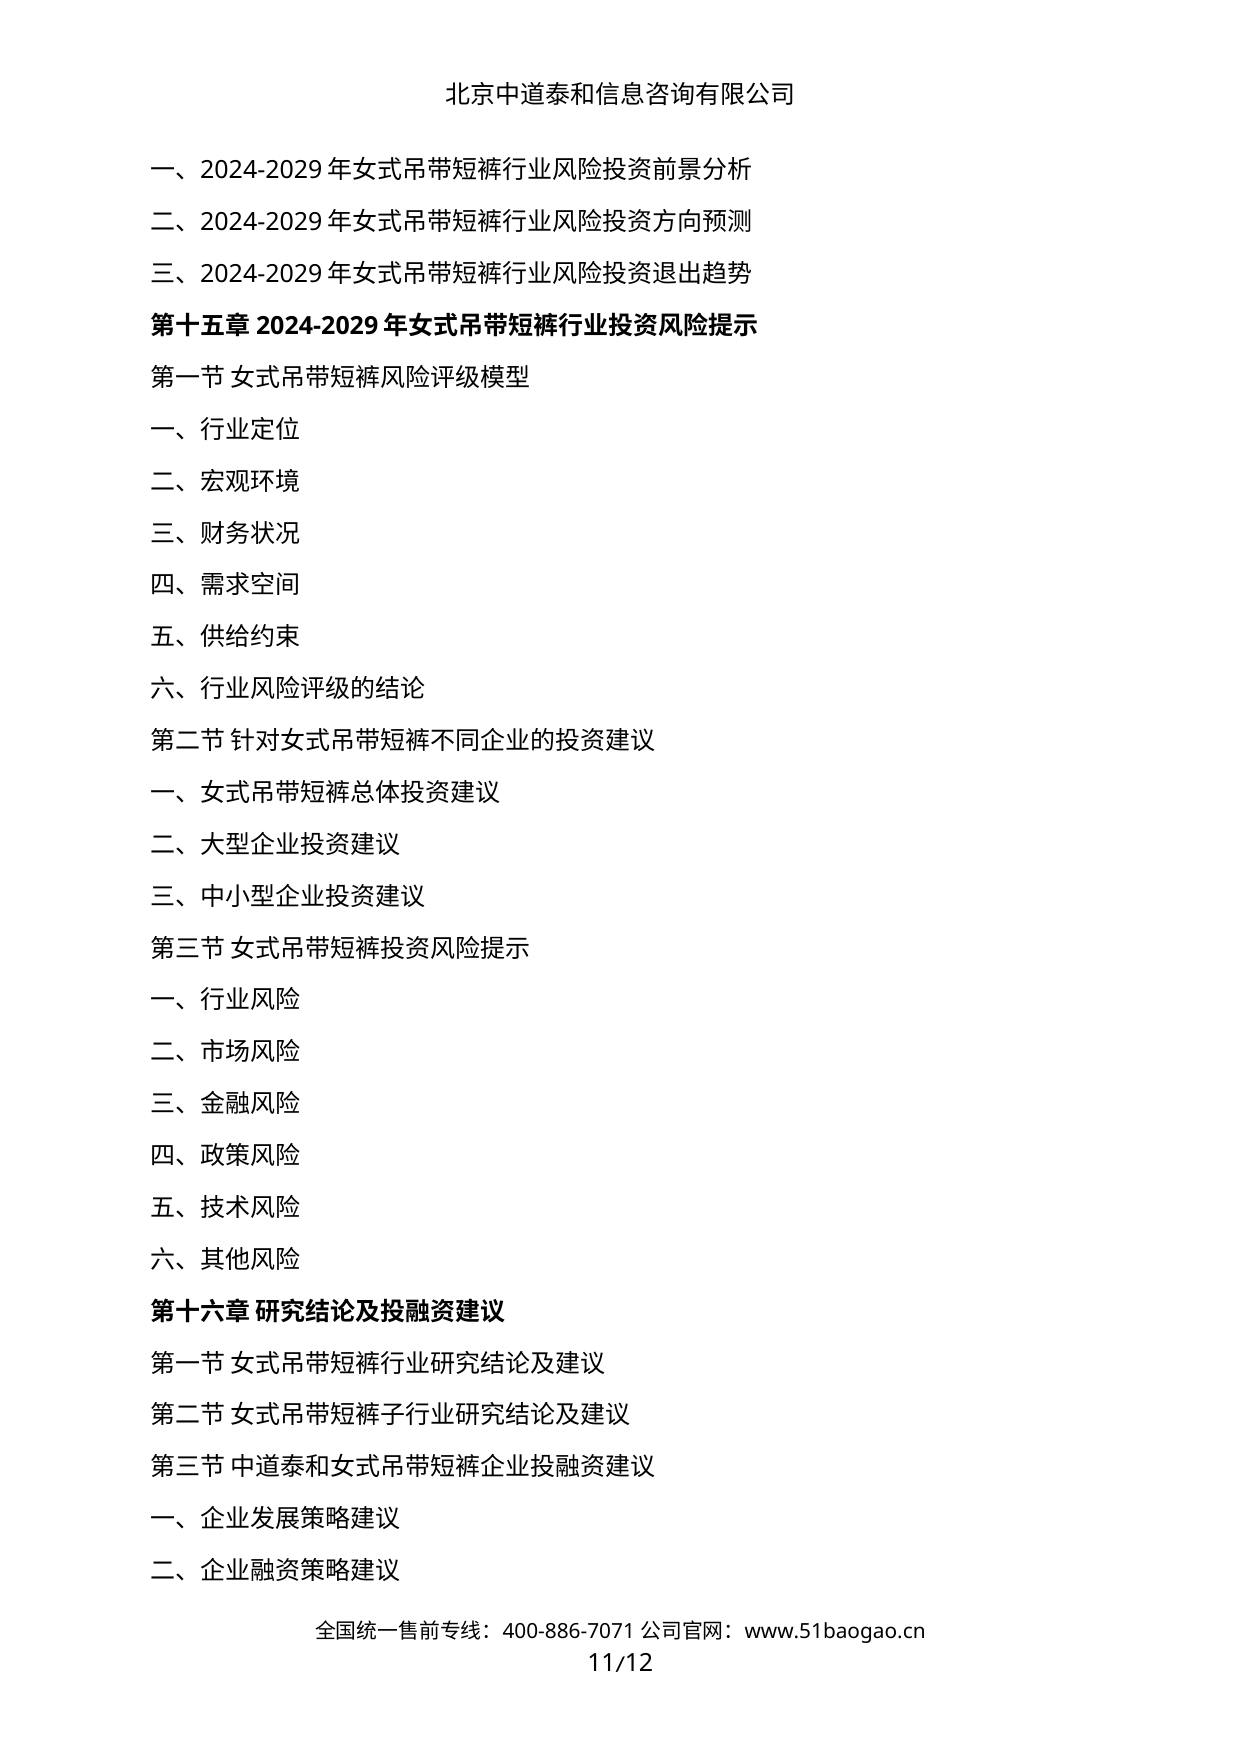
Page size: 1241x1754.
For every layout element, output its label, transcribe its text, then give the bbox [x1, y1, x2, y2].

text 一、女式吊带短裤总体投资建议 [150, 772, 1090, 809]
text 一、行业风险 [150, 980, 1090, 1016]
text 六、行业风险评级的结论 [150, 669, 1090, 705]
text 第三节 女式吊带短裤投资风险提示 [150, 928, 1090, 964]
text 二、宏观环境 [150, 461, 1090, 497]
text 一、行业定位 [150, 409, 1090, 446]
text 第一节 女式吊带短裤风险评级模型 [150, 357, 1090, 394]
text 五、技术风险 [150, 1187, 1090, 1224]
text 四、需求空间 [150, 565, 1090, 601]
text 一、2024-2029年女式吊带短裤行业风险投资前景分析 [150, 150, 1090, 186]
text 二、2024-2029年女式吊带短裤行业风险投资方向预测 [150, 202, 1090, 238]
text 第十五章 2024-2029年女式吊带短裤行业投资风险提示 [150, 306, 1090, 342]
text 第三节 中道泰和女式吊带短裤企业投融资建议 [150, 1447, 1090, 1483]
text 二、企业融资策略建议 [150, 1551, 1090, 1587]
text 三、财务状况 [150, 513, 1090, 549]
text 二、市场风险 [150, 1032, 1090, 1068]
text 一、企业发展策略建议 [150, 1499, 1090, 1535]
text 第一节 女式吊带短裤行业研究结论及建议 [150, 1343, 1090, 1379]
text 二、大型企业投资建议 [150, 824, 1090, 861]
text 三、金融风险 [150, 1084, 1090, 1120]
text 四、政策风险 [150, 1136, 1090, 1172]
text 五、供给约束 [150, 617, 1090, 653]
text 三、2024-2029年女式吊带短裤行业风险投资退出趋势 [150, 254, 1090, 290]
text 六、其他风险 [150, 1239, 1090, 1276]
text 第二节 女式吊带短裤子行业研究结论及建议 [150, 1395, 1090, 1431]
text 第二节 针对女式吊带短裤不同企业的投资建议 [150, 721, 1090, 757]
text 第十六章 研究结论及投融资建议 [150, 1291, 1090, 1327]
text 三、中小型企业投资建议 [150, 876, 1090, 912]
